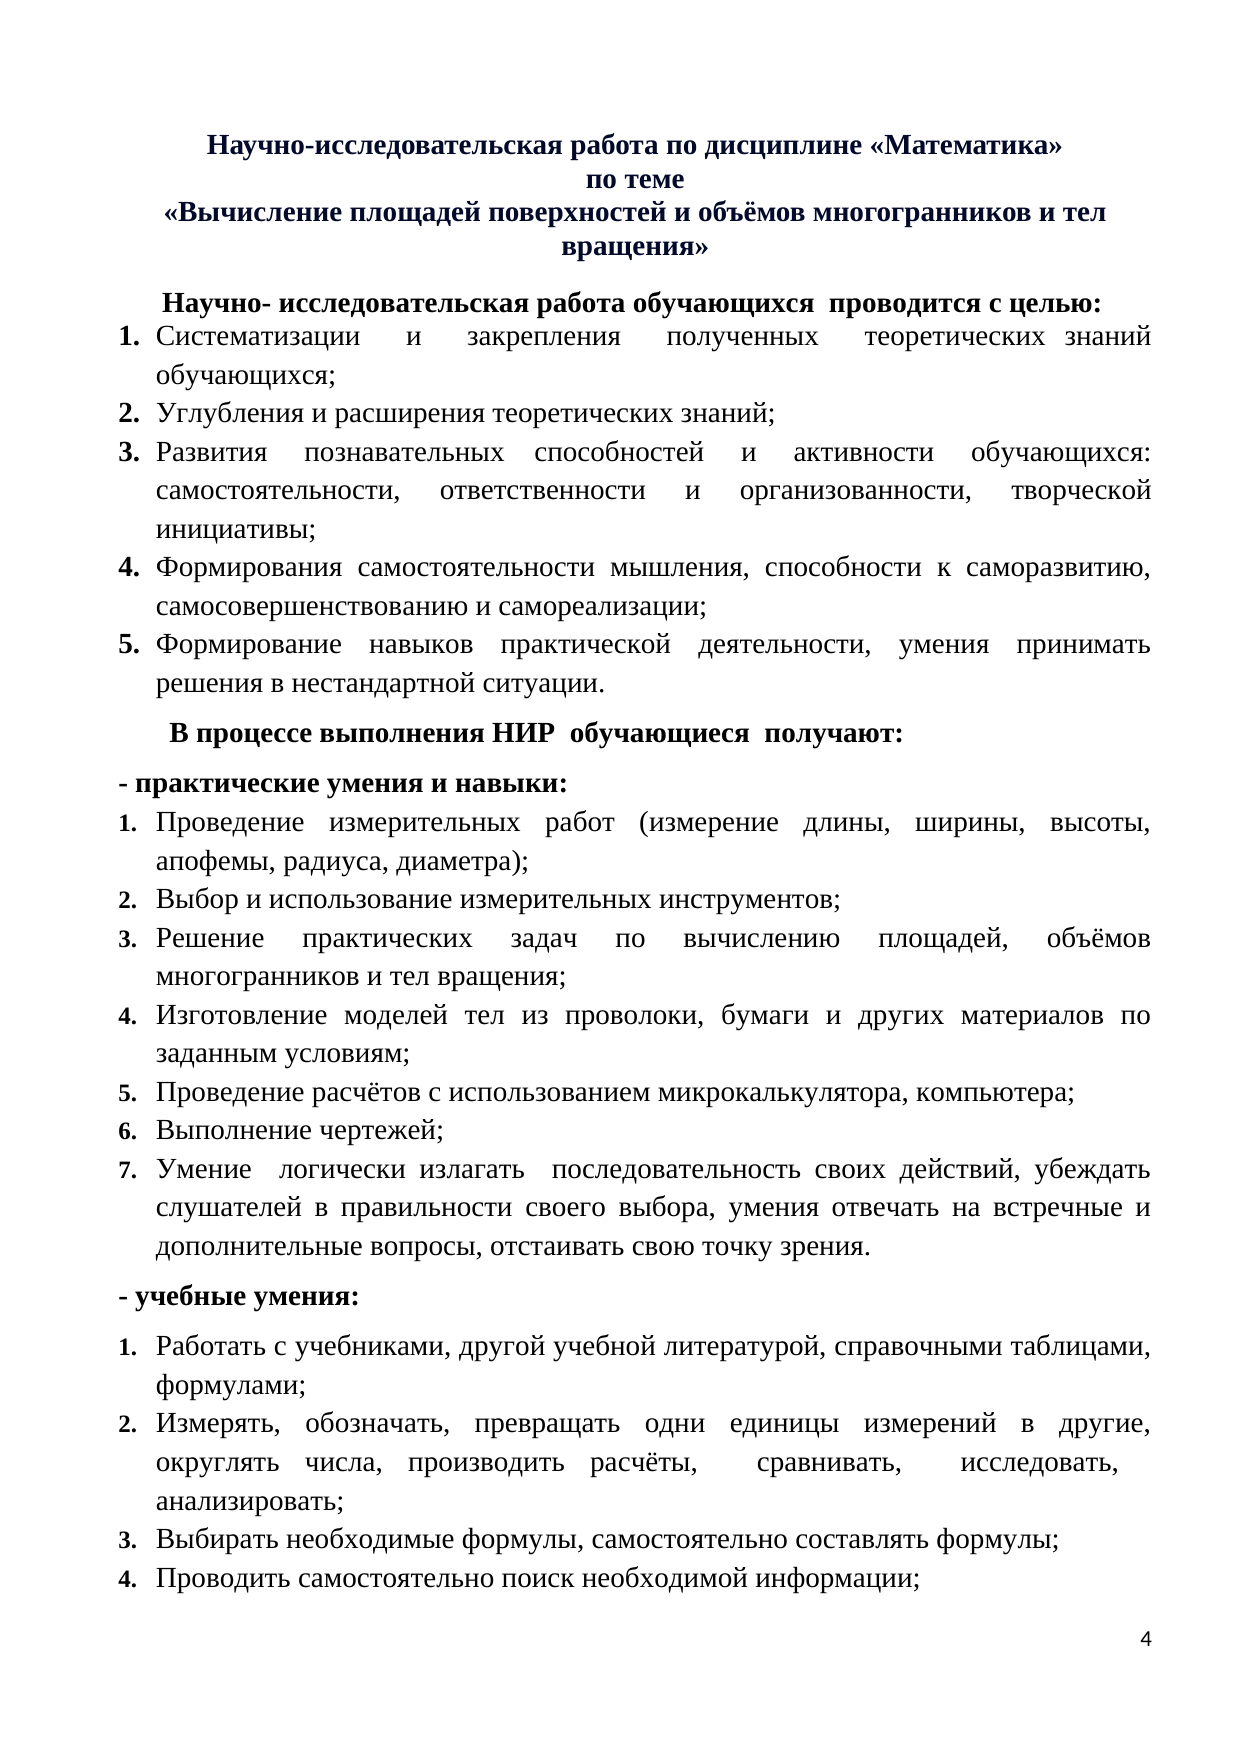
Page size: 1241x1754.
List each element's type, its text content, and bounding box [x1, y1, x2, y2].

text - учебные умения: [118, 1278, 1152, 1312]
list Умение логически излагать последовательность своих действий, убеждать слушателей в правильности своего выбора, умения отвечать на встречные и дополнительные вопросы, отстаивать свою точку зрения. [118, 1151, 1152, 1262]
list Проводить самостоятельно поиск необходимой информации; [118, 1560, 1152, 1593]
list Углубления и расширения теоретических знаний; [118, 395, 1152, 429]
list Проведение измерительных работ (измерение длины, ширины, высоты, апофемы, радиуса, диаметра); [118, 804, 1152, 876]
list Решение практических задач по вычислению площадей, объёмов многогранников и тел вращения; [118, 920, 1152, 992]
list Измерять, обозначать, превращать одни единицы измерений в другие, округлять числа, производить расчёты, сравнивать, исследовать, анализировать; [118, 1406, 1152, 1516]
list Проведение расчётов с использованием микрокалькулятора, компьютера; [118, 1074, 1152, 1107]
list Выбор и использование измерительных инструментов; [118, 881, 1152, 915]
text «Вычисление площадей поверхностей и объёмов многогранников и тел вращения» [118, 194, 1152, 261]
text Научно- исследовательская работа обучающихся проводится с целью: [118, 285, 1128, 318]
list Формирование навыков практической деятельности, умения принимать решения в нестандартной ситуации. [118, 627, 1152, 699]
list Работать с учебниками, другой учебной литературой, справочными таблицами, формулами; [118, 1328, 1152, 1401]
text - практические умения и навыки: [118, 766, 1152, 799]
list Выполнение чертежей; [118, 1112, 1152, 1146]
list Выбирать необходимые формулы, самостоятельно составлять формулы; [118, 1521, 1152, 1555]
text В процессе выполнения НИР обучающиеся получают: [118, 715, 1152, 749]
list Формирования самостоятельности мышления, способности к саморазвитию, самосовершенствованию и самореализации; [118, 549, 1152, 622]
list Развития познавательных способностей и активности обучающихся: самостоятельности, ответственности и организованности, творческой инициативы; [118, 434, 1152, 544]
text Научно-исследовательская работа по дисциплине «Математика» [118, 127, 1152, 161]
text по теме [118, 161, 1152, 194]
list Изготовление моделей тел из проволоки, бумаги и других материалов по заданным условиям; [118, 997, 1152, 1069]
list Систематизации и закрепления полученных теоретических знаний обучающихся; [118, 318, 1152, 390]
